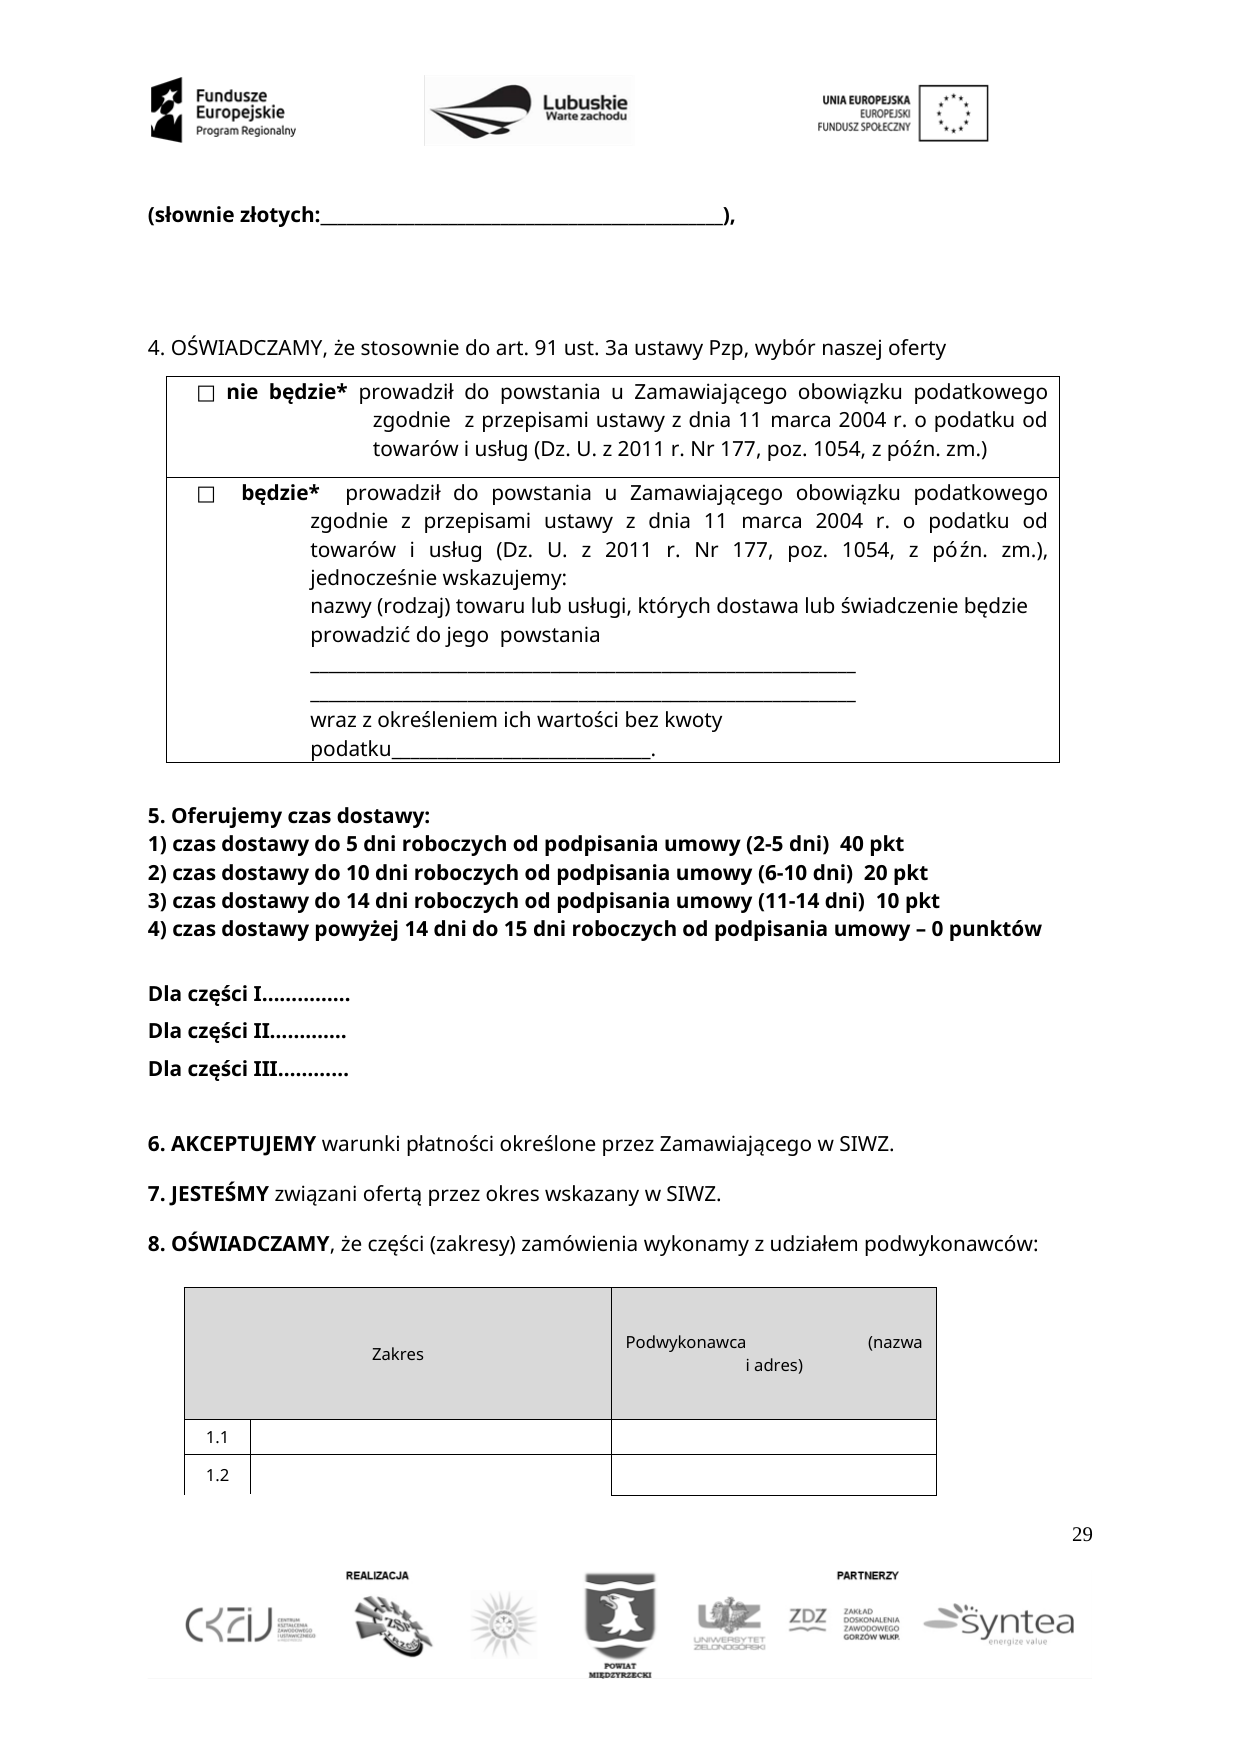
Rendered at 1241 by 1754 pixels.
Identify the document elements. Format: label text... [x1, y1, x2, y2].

text 6. AKCEPTUJEMY warunki płatności określone przez Zamawiającego w SIWZ. [148, 1121, 1092, 1159]
text 1) czas dostawy do 5 dni roboczych od podpisania umowy (2-5 dni) 40 pkt [148, 829, 1092, 858]
table_cell 1.1 [185, 1420, 250, 1454]
text 3) czas dostawy do 14 dni roboczych od podpisania umowy (11-14 dni) 10 pkt [148, 886, 1092, 914]
text 4. OŚWIADCZAMY, że stosownie do art. 91 ust. 3a ustawy Pzp, wybór naszej oferty [148, 333, 1092, 362]
picture [147, 1570, 1093, 1681]
text Dla części II…………. [148, 1009, 1092, 1046]
table_header □ nie będzie* prowadził do powstania u Zamawiającego obowiązku podatkowego zgodnie z przepisami ustawy z dnia 11 marca 2004 r. o podatku od towarów i usług (Dz. U. z 2011 r. Nr 177, poz. 1054, z późn. zm.) [167, 377, 1059, 477]
table_cell [612, 1420, 936, 1454]
text Dla części I…………… [148, 971, 1092, 1009]
text 2) czas dostawy do 10 dni roboczych od podpisania umowy (6-10 dni) 20 pkt [148, 858, 1092, 886]
text Dla części III………… [148, 1046, 1092, 1084]
table_cell □ będzie* prowadził do powstania u Zamawiającego obowiązku podatkowego zgodnie z przepisami ustawy z dnia 11 marca 2004 r. o podatku od towarów i usług (Dz. U. z 2011 r. Nr 177, poz. 1054, z późn. zm.), jednocześnie wskazujemy: nazwy (rodzaj) towaru lub usługi, których dostawa lub świadczenie będzie prowadzić do jego powstania ___________________________________________________________ ___________________________________________________________ wraz z określeniem ich wartości bez kwoty podatku____________________________. [167, 478, 1059, 762]
table_cell [250, 1455, 611, 1495]
table_header Podwykonawca (nazwa i adres) [612, 1288, 936, 1419]
picture [147, 73, 997, 146]
table_header Zakres [185, 1288, 611, 1419]
text 7. JESTEŚMY związani ofertą przez okres wskazany w SIWZ. [148, 1171, 1092, 1209]
text 8. OŚWIADCZAMY, że części (zakresy) zamówienia wykonamy z udziałem podwykonawców: [148, 1221, 1092, 1259]
table_cell [251, 1420, 611, 1454]
table_cell 1.2 [185, 1455, 250, 1495]
table_cell [612, 1455, 936, 1495]
text 4) czas dostawy powyżej 14 dni do 15 dni roboczych od podpisania umowy – 0 punktów [148, 914, 1092, 943]
text (słownie złotych:_______________________________________________), [148, 192, 1092, 229]
text 5. Oferujemy czas dostawy: [148, 801, 1092, 829]
